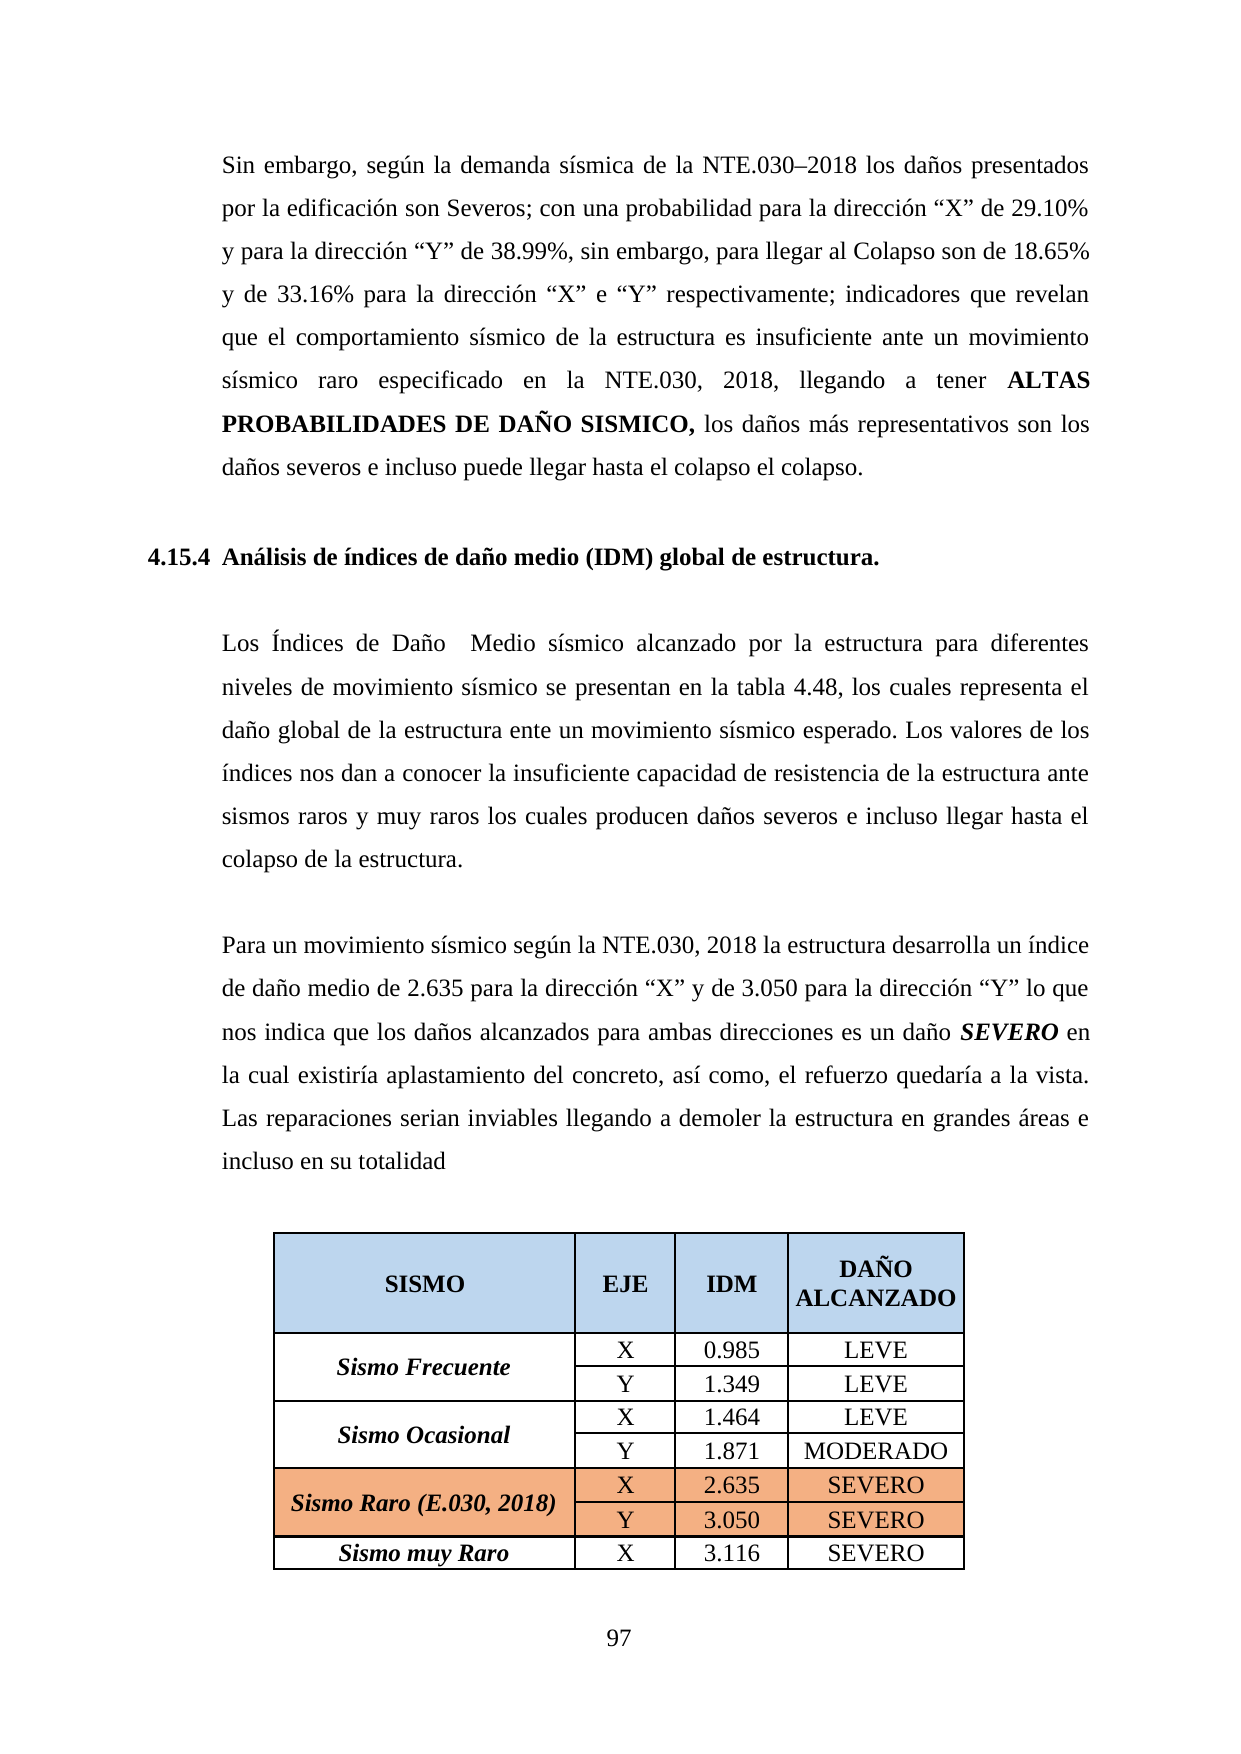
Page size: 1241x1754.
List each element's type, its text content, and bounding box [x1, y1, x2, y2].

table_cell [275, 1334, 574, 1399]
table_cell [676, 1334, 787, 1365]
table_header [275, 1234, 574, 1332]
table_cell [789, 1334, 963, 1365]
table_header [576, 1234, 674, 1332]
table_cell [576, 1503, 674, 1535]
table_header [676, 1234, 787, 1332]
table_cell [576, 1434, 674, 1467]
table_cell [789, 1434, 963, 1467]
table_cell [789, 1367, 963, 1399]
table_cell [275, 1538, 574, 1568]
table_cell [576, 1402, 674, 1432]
subtitle Análisis de índices de daño medio (IDM) global de estructura. [148, 542, 1090, 571]
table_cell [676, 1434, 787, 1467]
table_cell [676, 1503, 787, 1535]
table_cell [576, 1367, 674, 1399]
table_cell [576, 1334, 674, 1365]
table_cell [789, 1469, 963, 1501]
text Los Índices de Daño Medio sísmico alcanzado por la estructura para diferentes niveles de movimiento sísmico se presentan en la tabla 4.48, los cuales representa el daño global de la estructura ente un movimiento sísmico esperado. Los valores de los índices nos dan a conocer la insuficiente capacidad de resistencia de la estructura ante sismos raros y muy raros los cuales producen daños severos e incluso llegar hasta el colapso de la estructura. [222, 628, 1090, 873]
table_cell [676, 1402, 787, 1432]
text Sin embargo, según la demanda sísmica de la NTE.030–2018 los daños presentados por la edificación son Severos; con una probabilidad para la dirección “X” de 29.10% y para la dirección “Y” de 38.99%, sin embargo, para llegar al Colapso son de 18.65% y de 33.16% para la dirección “X” e “Y” respectivamente; indicadores que revelan que el comportamiento sísmico de la estructura es insuficiente ante un movimiento sísmico raro especificado en la NTE.030, 2018, llegando a tener ALTAS PROBABILIDADES DE DAÑO SISMICO, los daños más representativos son los daños severos e incluso puede llegar hasta el colapso el colapso. [222, 150, 1090, 481]
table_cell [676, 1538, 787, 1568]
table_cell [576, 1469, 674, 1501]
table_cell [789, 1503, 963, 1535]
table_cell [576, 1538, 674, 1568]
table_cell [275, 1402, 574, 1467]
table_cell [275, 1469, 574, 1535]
text Para un movimiento sísmico según la NTE.030, 2018 la estructura desarrolla un índice de daño medio de 2.635 para la dirección “X” y de 3.050 para la dirección “Y” lo que nos indica que los daños alcanzados para ambas direcciones es un daño SEVERO en la cual existiría aplastamiento del concreto, así como, el refuerzo quedaría a la vista. Las reparaciones serian inviables llegando a demoler la estructura en grandes áreas e incluso en su totalidad [222, 930, 1090, 1175]
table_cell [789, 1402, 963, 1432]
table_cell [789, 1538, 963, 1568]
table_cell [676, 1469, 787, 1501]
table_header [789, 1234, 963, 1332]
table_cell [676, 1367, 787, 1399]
